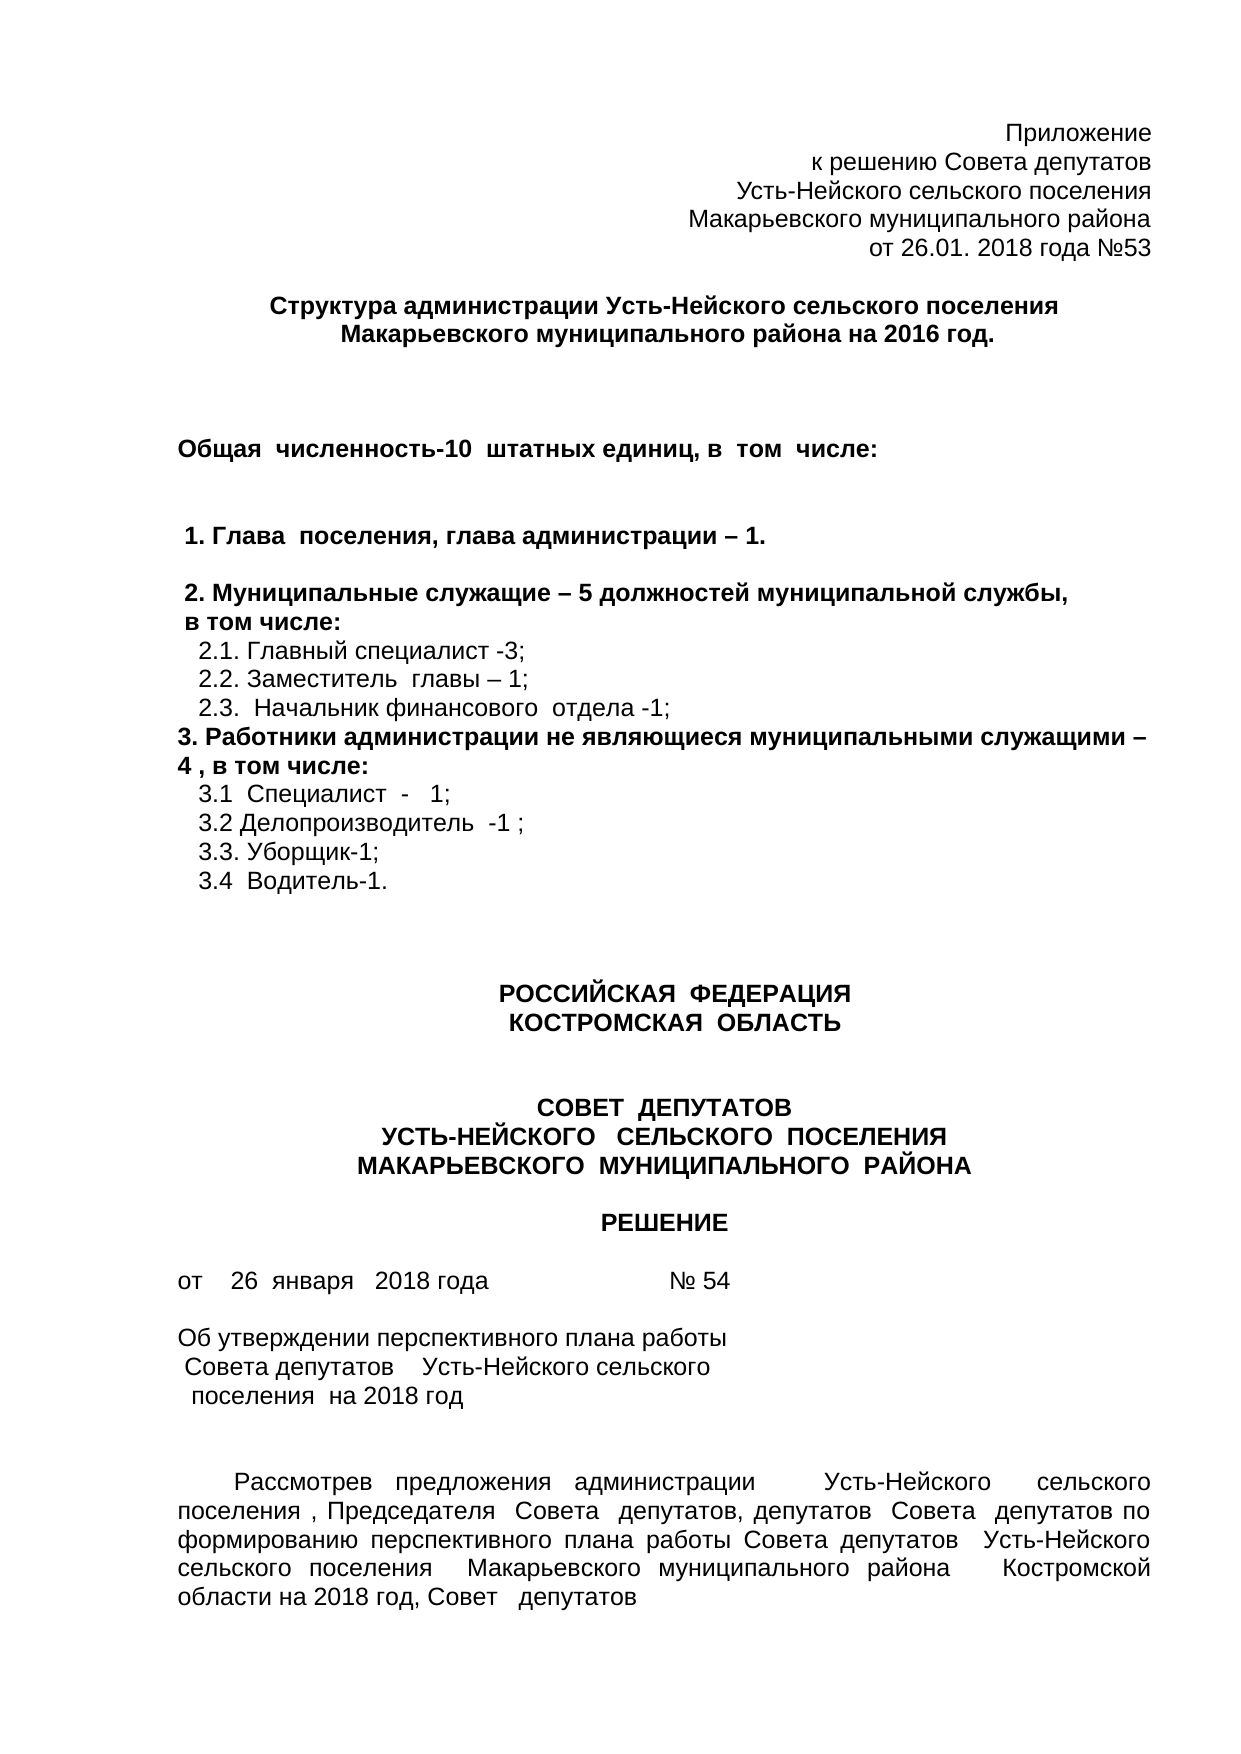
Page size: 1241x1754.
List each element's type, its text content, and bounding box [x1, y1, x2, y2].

text РОССИЙСКАЯ ФЕДЕРАЦИЯ [177, 979, 1152, 1008]
text РЕШЕНИЕ [177, 1208, 1152, 1237]
text 3.1 Специалист - 1; [177, 779, 1152, 808]
text Приложение [177, 118, 1152, 147]
text 2. Муниципальные служащие – 5 должностей муниципальной службы, [177, 578, 1152, 607]
text поселения на 2018 год [177, 1381, 1152, 1410]
text СОВЕТ ДЕПУТАТОВ [177, 1093, 1152, 1122]
text 3.2 Делопроизводитель -1 ; [177, 808, 1152, 837]
text в том числе: [177, 607, 1152, 636]
text 3.3. Уборщик-1; [177, 837, 1152, 866]
text УСТЬ-НЕЙСКОГО СЕЛЬСКОГО ПОСЕЛЕНИЯ [177, 1122, 1152, 1151]
text от 26.01. 2018 года №53 [177, 233, 1152, 262]
text к решению Совета депутатов [177, 147, 1152, 176]
text 3. Работники администрации не являющиеся муниципальными служащими – 4 , в том числе: [177, 722, 1152, 779]
text 1. Глава поселения, глава администрации – 1. [177, 521, 1152, 549]
text Усть-Нейского сельского поселения [177, 176, 1152, 204]
text Совета депутатов Усть-Нейского сельского [177, 1352, 1152, 1381]
text КОСТРОМСКАЯ ОБЛАСТЬ [177, 1008, 1152, 1037]
text 3.4 Водитель-1. [177, 866, 1152, 894]
text МАКАРЬЕВСКОГО МУНИЦИПАЛЬНОГО РАЙОНА [177, 1151, 1152, 1180]
text 2.2. Заместитель главы – 1; [177, 664, 1152, 693]
text Макарьевского муниципального района на 2016 год. [177, 319, 1152, 348]
text 2.3. Начальник финансового отдела -1; [177, 693, 1152, 722]
text Об утверждении перспективного плана работы [177, 1323, 1152, 1352]
text Рассмотрев предложения администрации Усть-Нейского сельского поселения , Председателя Совета депутатов, депутатов Совета депутатов по формированию перспективного плана работы Совета депутатов Усть-Нейского сельского поселения Макарьевского муниципального района Костромской области на 2018 год, Совет депутатов [177, 1467, 1152, 1611]
text 2.1. Главный специалист -3; [177, 636, 1152, 664]
text Макарьевского муниципального района [177, 204, 1152, 233]
text от 26 января 2018 года № 54 [177, 1266, 1152, 1295]
text Общая численность-10 штатных единиц, в том числе: [177, 434, 1152, 463]
text Структура администрации Усть-Нейского сельского поселения [177, 291, 1152, 319]
